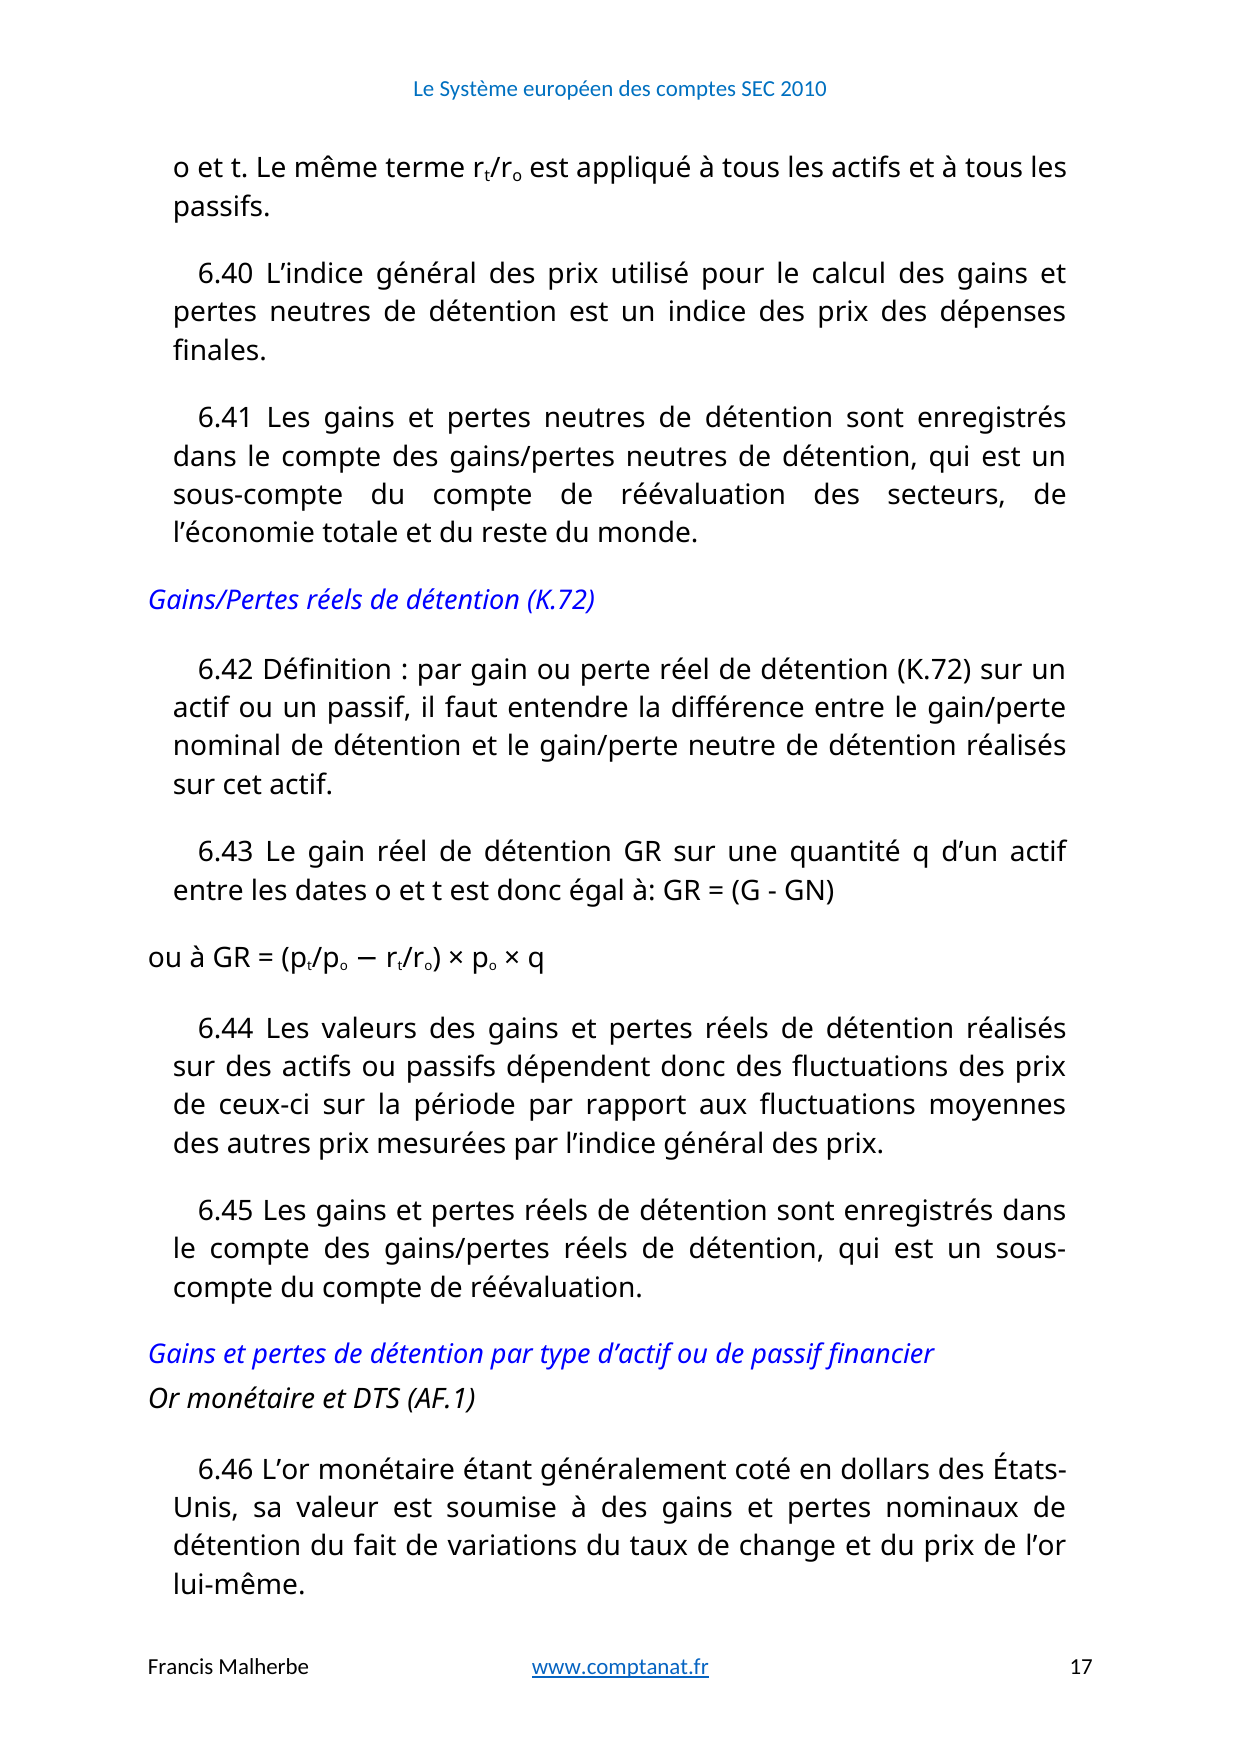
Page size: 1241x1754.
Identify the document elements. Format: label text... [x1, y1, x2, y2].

subtitle Gains/Pertes réels de détention (K.72) [148, 878, 1093, 914]
text 6.43 Le gain réel de détention GR sur une quantité q d’un actif entre les dates o et t est donc égal à: GR = (G - GN) [173, 1129, 1068, 1206]
text 6.45 Les gains et pertes réels de détention sont enregistrés dans le compte des gains/pertes réels de détention, qui est un sous-compte du compte de réévaluation. [173, 1488, 1068, 1603]
text 6.39 Posons r le niveau général des prix. Le gain neutre de détention GN sur une quantité q d’un actif entre les dates o et t est donc obtenu par la formule suivante: GN = po × q (rt/ro − 1), où po × q est égal à la valeur courante de l’actif à la date o et où rt/ro est le rapport de la variation du niveau général des prix entre les dates o et t. Le même terme rt/ro est appliqué à tous les actifs et à tous les passifs. [173, 253, 1068, 522]
text ou à GR = (pt/po − rt/ro) × po × q [545, 1235, 1093, 1273]
text 6.42 Définition : par gain ou perte réel de détention (K.72) sur un actif ou un passif, il faut entendre la différence entre le gain/perte nominal de détention et le gain/perte neutre de détention réalisés sur cet actif. [173, 947, 1068, 1100]
text 6.44 Les valeurs des gains et pertes réels de détention réalisés sur des actifs ou passifs dépendent donc des fluctuations des prix de ceux-ci sur la période par rapport aux fluctuations moyennes des autres prix mesurées par l’indice général des prix. [173, 1305, 1068, 1459]
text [173, 148, 1068, 224]
text 6.41 Les gains et pertes neutres de détention sont enregistrés dans le compte des gains/pertes neutres de détention, qui est un sous-compte du compte de réévaluation des secteurs, de l’économie totale et du reste du monde. [173, 695, 1068, 848]
text 6.40 L’indice général des prix utilisé pour le calcul des gains et pertes neutres de détention est un indice des prix des dépenses finales. [173, 551, 1068, 666]
